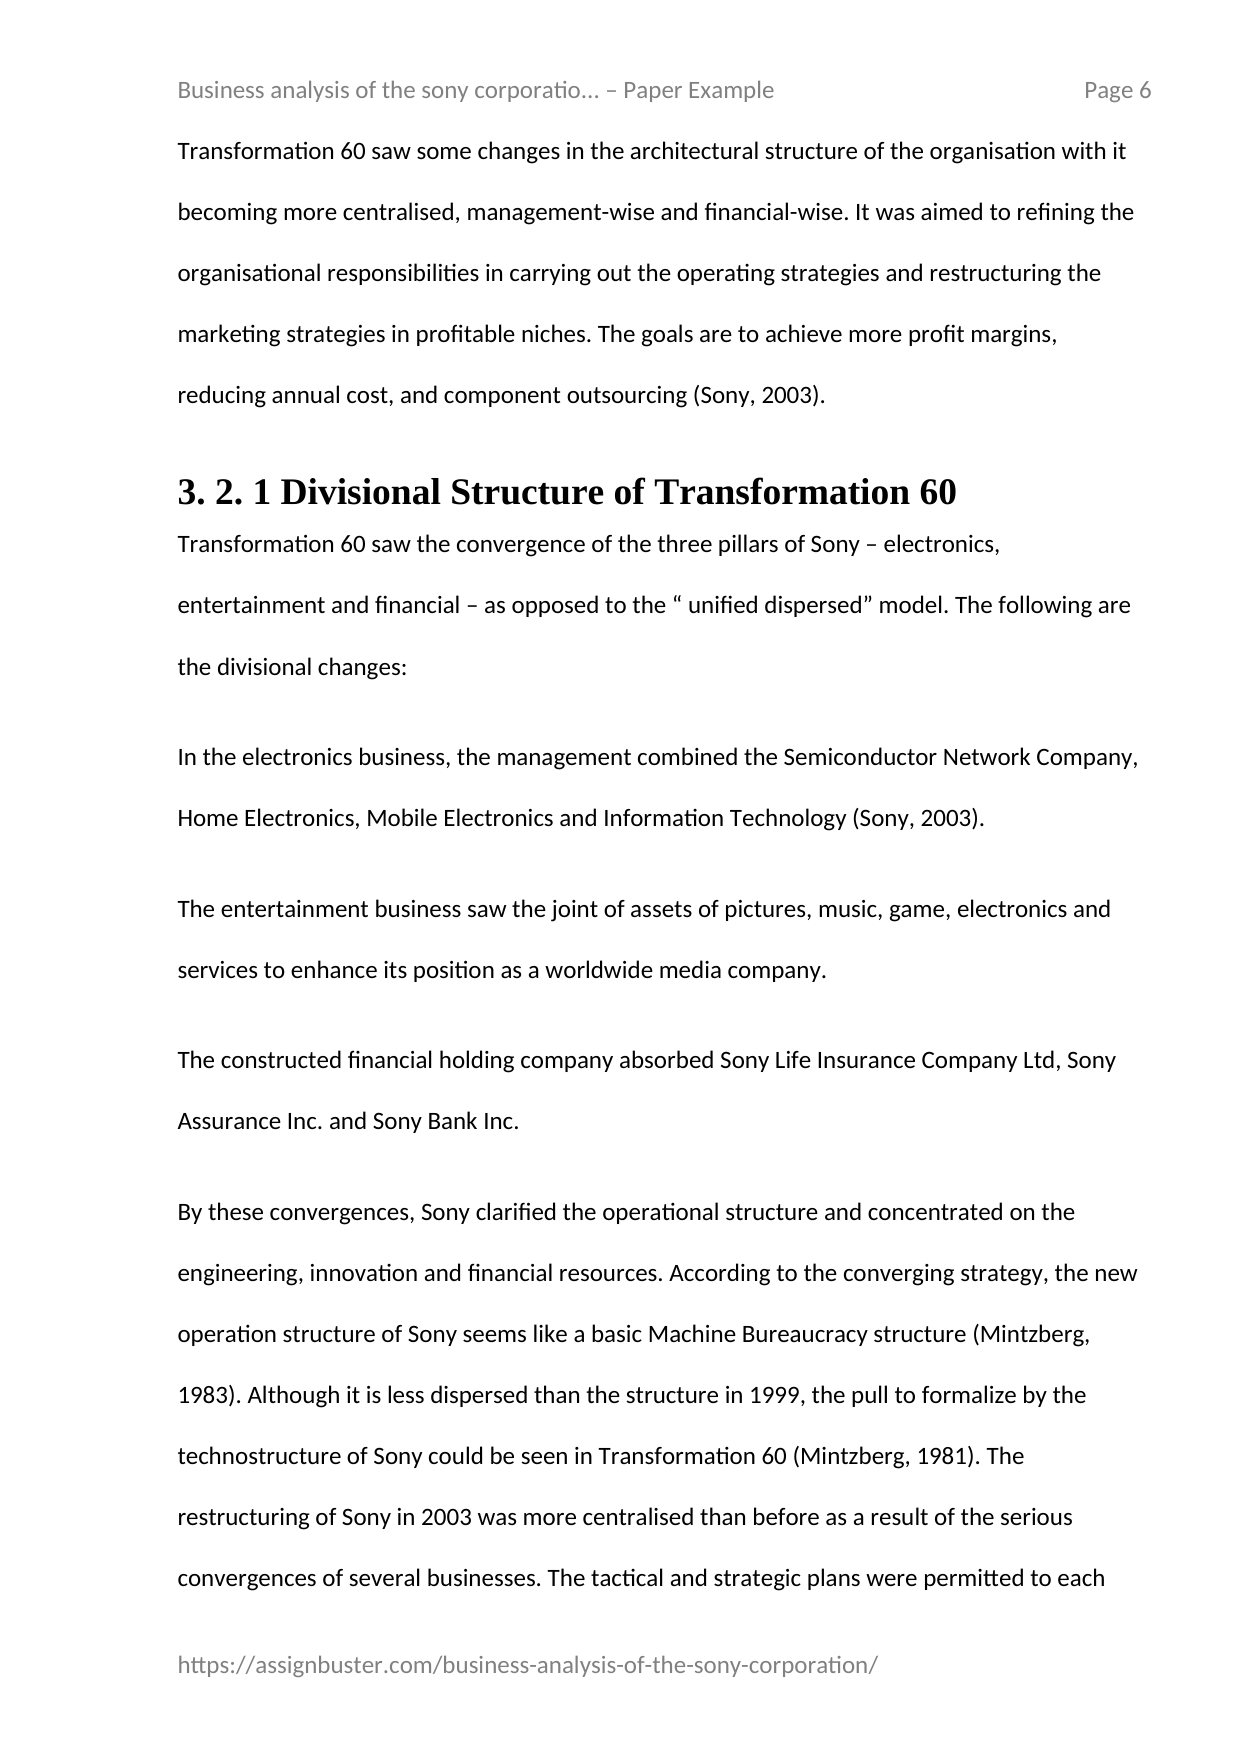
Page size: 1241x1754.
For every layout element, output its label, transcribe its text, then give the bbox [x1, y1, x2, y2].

text The constructed financial holding company absorbed Sony Life Insurance Company Ltd, Sony Assurance Inc. and Sony Bank Inc. [177, 1044, 1152, 1136]
subtitle 3. 2. 1 Divisional Structure of Transformation 60 [177, 469, 1152, 513]
text The entertainment business saw the joint of assets of pictures, music, game, electronics and services to enhance its position as a worldwide media company. [177, 893, 1152, 984]
text In the electronics business, the management combined the Semiconductor Network Company, Home Electronics, Mobile Electronics and Information Technology (Sony, 2003). [177, 741, 1152, 833]
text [177, 135, 1152, 409]
text Transformation 60 saw the convergence of the three pillars of Sony – electronics, entertainment and financial – as opposed to the “ unified dispersed” model. The following are the divisional changes: [177, 528, 1152, 681]
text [177, 1196, 1152, 1593]
